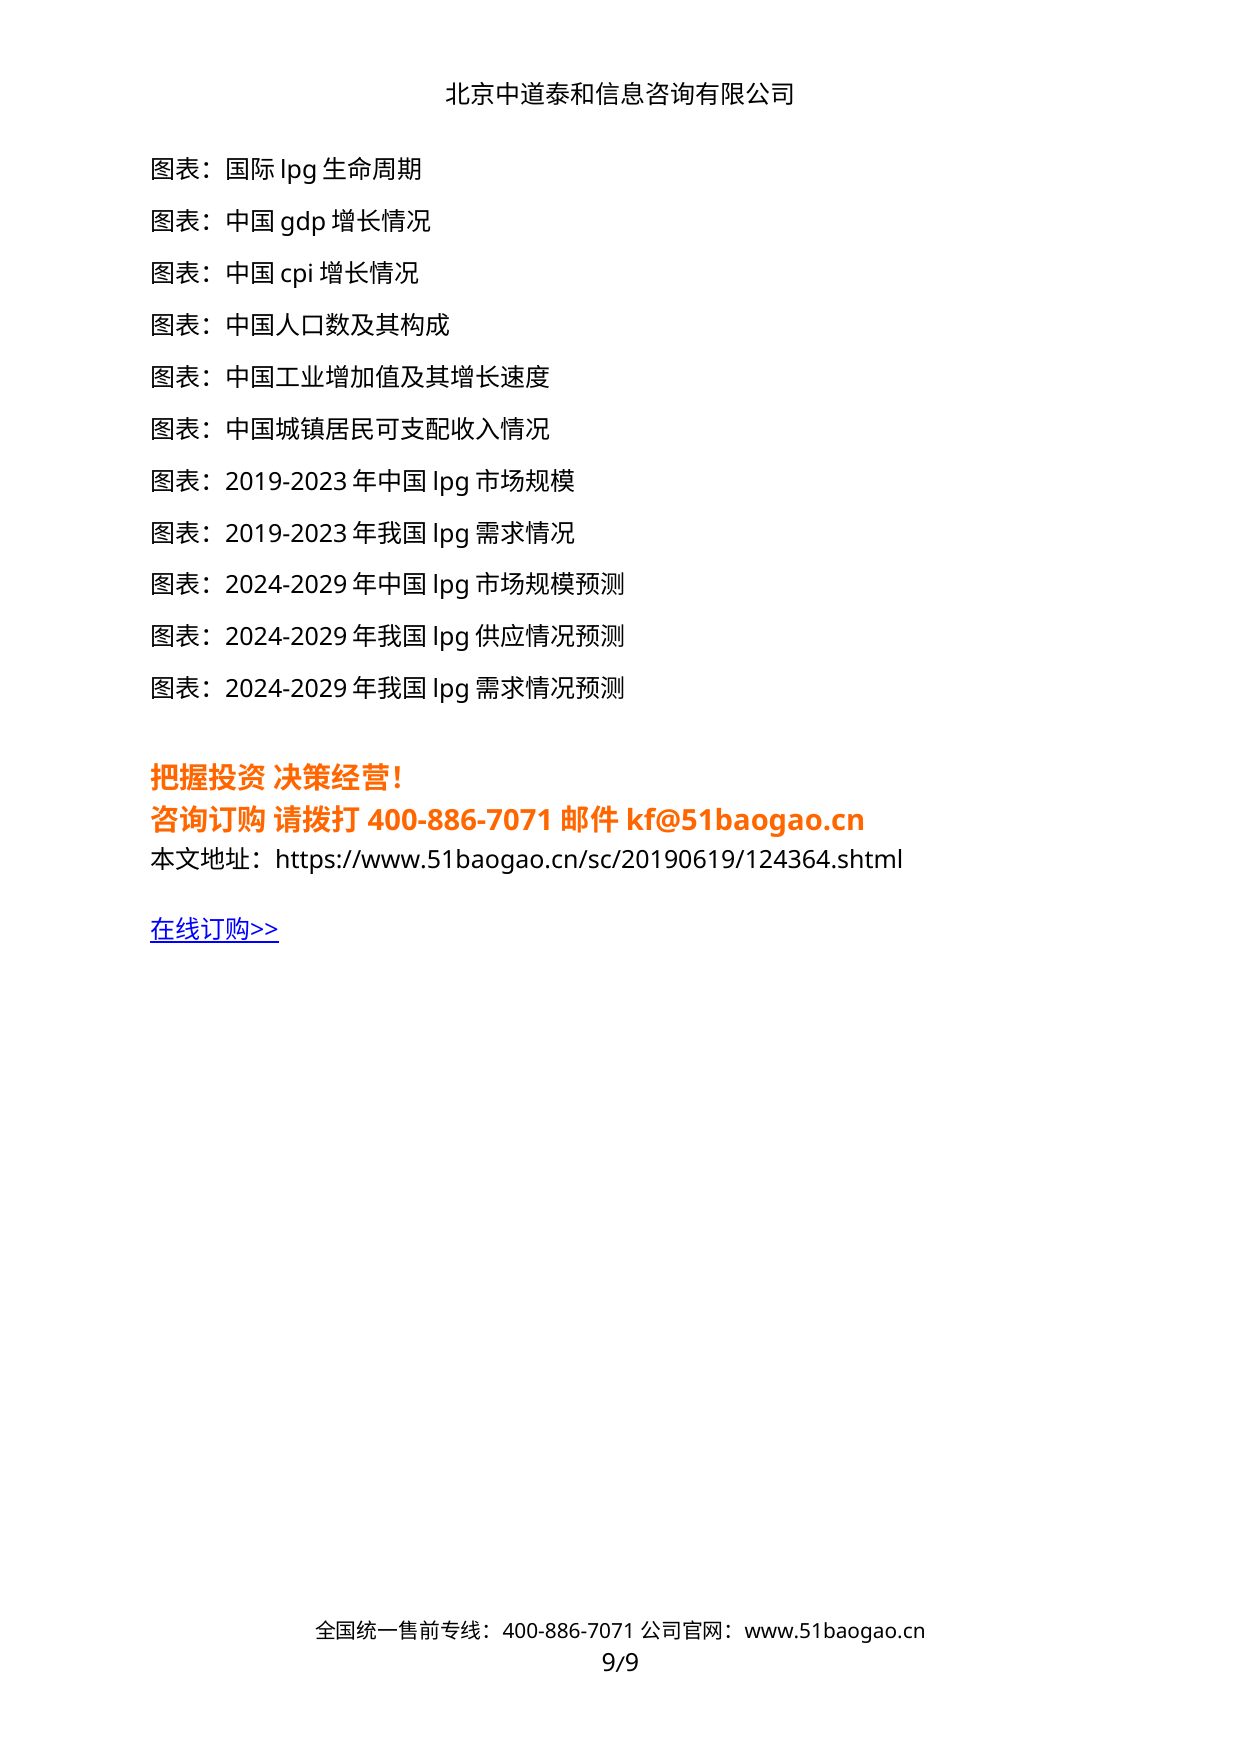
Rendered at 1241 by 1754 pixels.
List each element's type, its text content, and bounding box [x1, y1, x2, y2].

text 图表：中国人口数及其构成 [150, 306, 1090, 342]
text 图表：中国gdp增长情况 [150, 202, 1090, 238]
text 把握投资 决策经营！咨询订购 请拨打 400-886-7071 邮件 kf@51baogao.cn本文地址：https://www.51baogao.cn/sc/20190619/124364.shtml [150, 721, 1090, 876]
text 图表：中国工业增加值及其增长速度 [150, 357, 1090, 394]
text 图表：国际lpg生命周期 [150, 150, 1090, 186]
text 图表：2019-2023年我国lpg需求情况 [150, 513, 1090, 549]
text 图表：2024-2029年我国lpg供应情况预测 [150, 617, 1090, 653]
text 图表：2024-2029年我国lpg需求情况预测 [150, 669, 1090, 705]
text 图表：中国城镇居民可支配收入情况 [150, 409, 1090, 446]
text 在线订购>> [150, 876, 1090, 946]
text 图表：2024-2029年中国lpg市场规模预测 [150, 565, 1090, 601]
text 图表：中国cpi增长情况 [150, 254, 1090, 290]
text 图表：2019-2023年中国lpg市场规模 [150, 461, 1090, 497]
